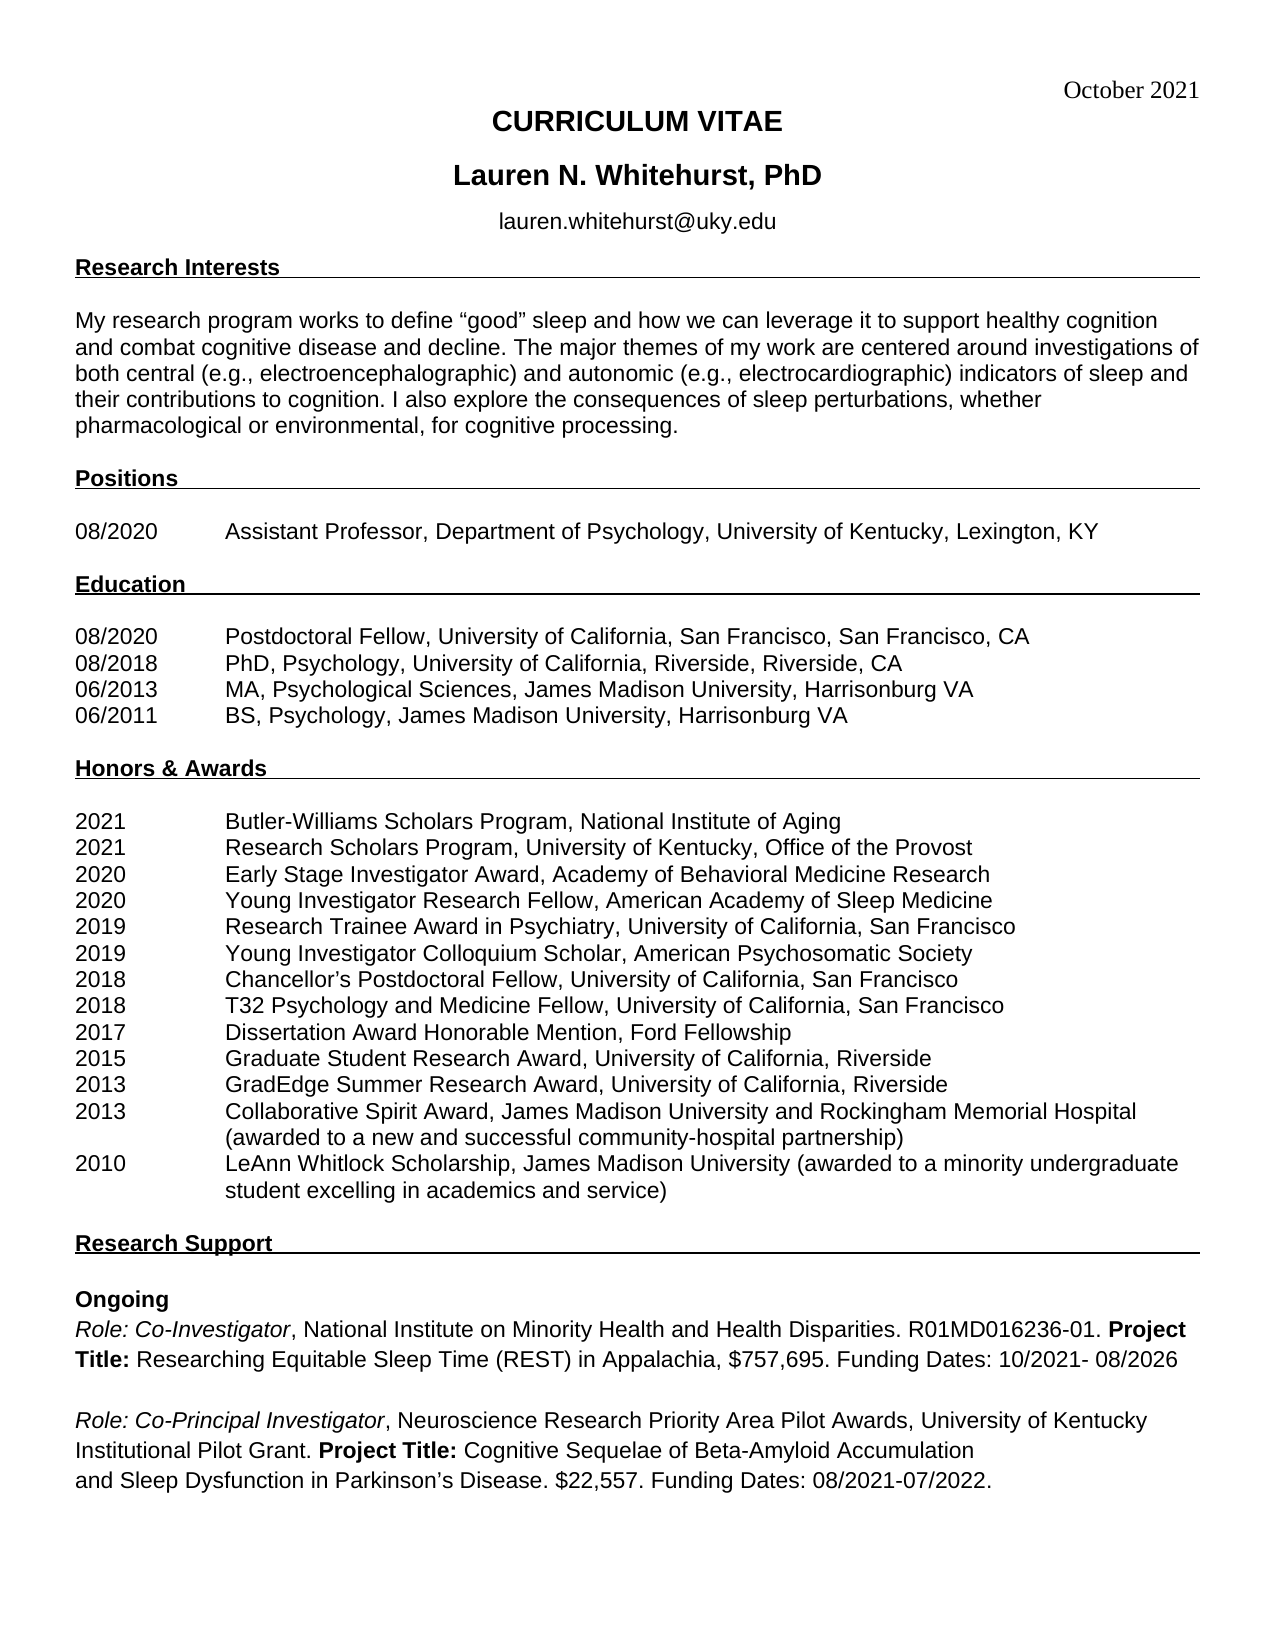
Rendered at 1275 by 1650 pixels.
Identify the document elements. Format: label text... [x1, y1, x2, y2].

text 2021 Butler-Williams Scholars Program, National Institute of Aging [75, 808, 1200, 834]
text 2015 Graduate Student Research Award, University of California, Riverside [75, 1045, 1200, 1071]
text 2017 Dissertation Award Honorable Mention, Ford Fellowship [75, 1019, 1200, 1045]
text 08/2020 Assistant Professor, Department of Psychology, University of Kentucky, Lexington, KY [75, 518, 1200, 544]
text Lauren N. Whitehurst, PhD [75, 158, 1200, 192]
text 2021 Research Scholars Program, University of Kentucky, Office of the Provost [75, 834, 1200, 861]
text CURRICULUM VITAE [75, 104, 1200, 137]
text Honors & Awards [75, 755, 1200, 778]
text Education [75, 571, 1200, 593]
text 2020 Young Investigator Research Fellow, American Academy of Sleep Medicine [75, 887, 1200, 913]
text Research Support [75, 1229, 1200, 1252]
text 2019 Young Investigator Colloquium Scholar, American Psychosomatic Society [75, 939, 1200, 966]
text 08/2018 PhD, Psychology, University of California, Riverside, Riverside, CA [75, 650, 1200, 676]
text lauren.whitehurst@uky.edu [713, 212, 1200, 233]
text 2010 LeAnn Whitlock Scholarship, James Madison University (awarded to a minority undergraduate student excelling in academics and service) [75, 1150, 1200, 1203]
text lauren.whitehurst@uky.edu [75, 212, 725, 233]
text Role: Co-Investigator, National Institute on Minority Health and Health Disparities. R01MD016236-01. Project Title: Researching Equitable Sleep Time (REST) in Appalachia, $757,695. Funding Dates: 10/2021- 08/2026 [75, 1316, 1200, 1373]
text 2018 Chancellor’s Postdoctoral Fellow, University of California, San Francisco [75, 966, 1200, 992]
text 06/2011 BS, Psychology, James Madison University, Harrisonburg VA [75, 702, 1200, 729]
text 2013 Collaborative Spirit Award, James Madison University and Rockingham Memorial Hospital (awarded to a new and successful community-hospital partnership) [75, 1098, 1200, 1150]
text 08/2020 Postdoctoral Fellow, University of California, San Francisco, San Francisco, CA [75, 623, 1200, 650]
text 2018 T32 Psychology and Medicine Fellow, University of California, San Francisco [75, 992, 1200, 1019]
text 2019 Research Trainee Award in Psychiatry, University of California, San Francisco [75, 913, 1200, 939]
text Role: Co-Principal Investigator, Neuroscience Research Priority Area Pilot Awards, University of Kentucky Institutional Pilot Grant. Project Title: Cognitive Sequelae of Beta-Amyloid Accumulation and Sleep Dysfunction in Parkinson’s Disease. $22,557. Funding Dates: 08/2021-07/2022. [75, 1407, 1200, 1494]
text Research Interests [75, 254, 1200, 277]
text Positions [75, 465, 1200, 488]
text My research program works to define “good” sleep and how we can leverage it to support healthy cognition and combat cognitive disease and decline. The major themes of my work are centered around investigations of both central (e.g., electroencephalographic) and autonomic (e.g., electrocardiographic) indicators of sleep and their contributions to cognition. I also explore the consequences of sleep perturbations, whether pharmacological or environmental, for cognitive processing. [75, 307, 1200, 439]
text 2020 Early Stage Investigator Award, Academy of Behavioral Medicine Research [75, 861, 1200, 887]
text Ongoing [75, 1286, 1200, 1312]
text 06/2013 MA, Psychological Sciences, James Madison University, Harrisonburg VA [75, 676, 1200, 702]
text 2013 GradEdge Summer Research Award, University of California, Riverside [75, 1071, 1200, 1098]
